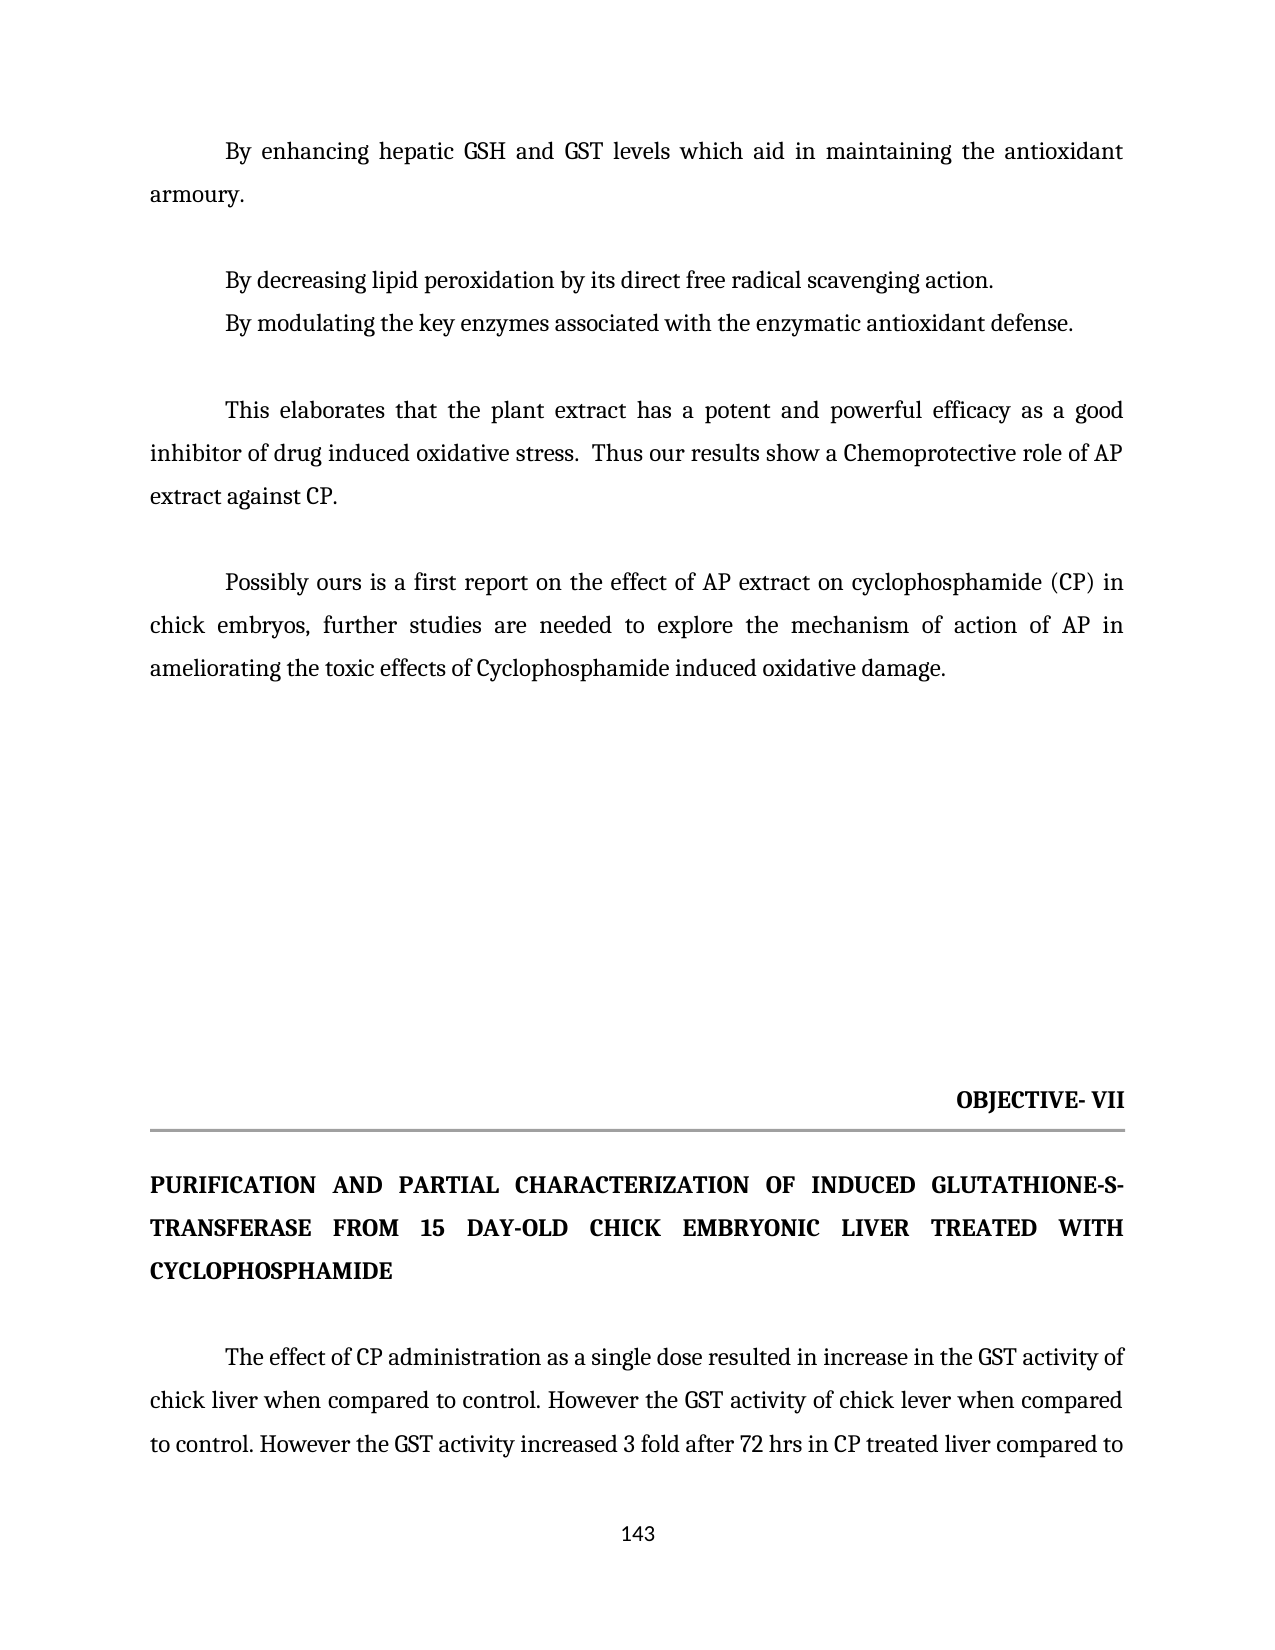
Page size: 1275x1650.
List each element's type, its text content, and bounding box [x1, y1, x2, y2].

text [150, 1343, 1125, 1458]
text OBJECTIVE- VII [150, 1086, 1125, 1114]
text This elaborates that the plant extract has a potent and powerful efficacy as a good inhibitor of drug induced oxidative stress. Thus our results show a Chemoprotective role of AP extract against CP. [150, 396, 1125, 511]
text By modulating the key enzymes associated with the enzymatic antioxidant defense. [150, 309, 1125, 338]
text Possibly ours is a first report on the effect of AP extract on cyclophosphamide (CP) in chick embryos, further studies are needed to explore the mechanism of action of AP in ameliorating the toxic effects of Cyclophosphamide induced oxidative damage. [150, 568, 1125, 683]
text PURIFICATION AND PARTIAL CHARACTERIZATION OF INDUCED GLUTATHIONE-S-TRANSFERASE FROM 15 DAY-OLD CHICK EMBRYONIC LIVER TREATED WITH CYCLOPHOSPHAMIDE [150, 1171, 1125, 1286]
text By enhancing hepatic GSH and GST levels which aid in maintaining the antioxidant armoury. [150, 137, 1125, 209]
text By decreasing lipid peroxidation by its direct free radical scavenging action. [150, 266, 1125, 295]
